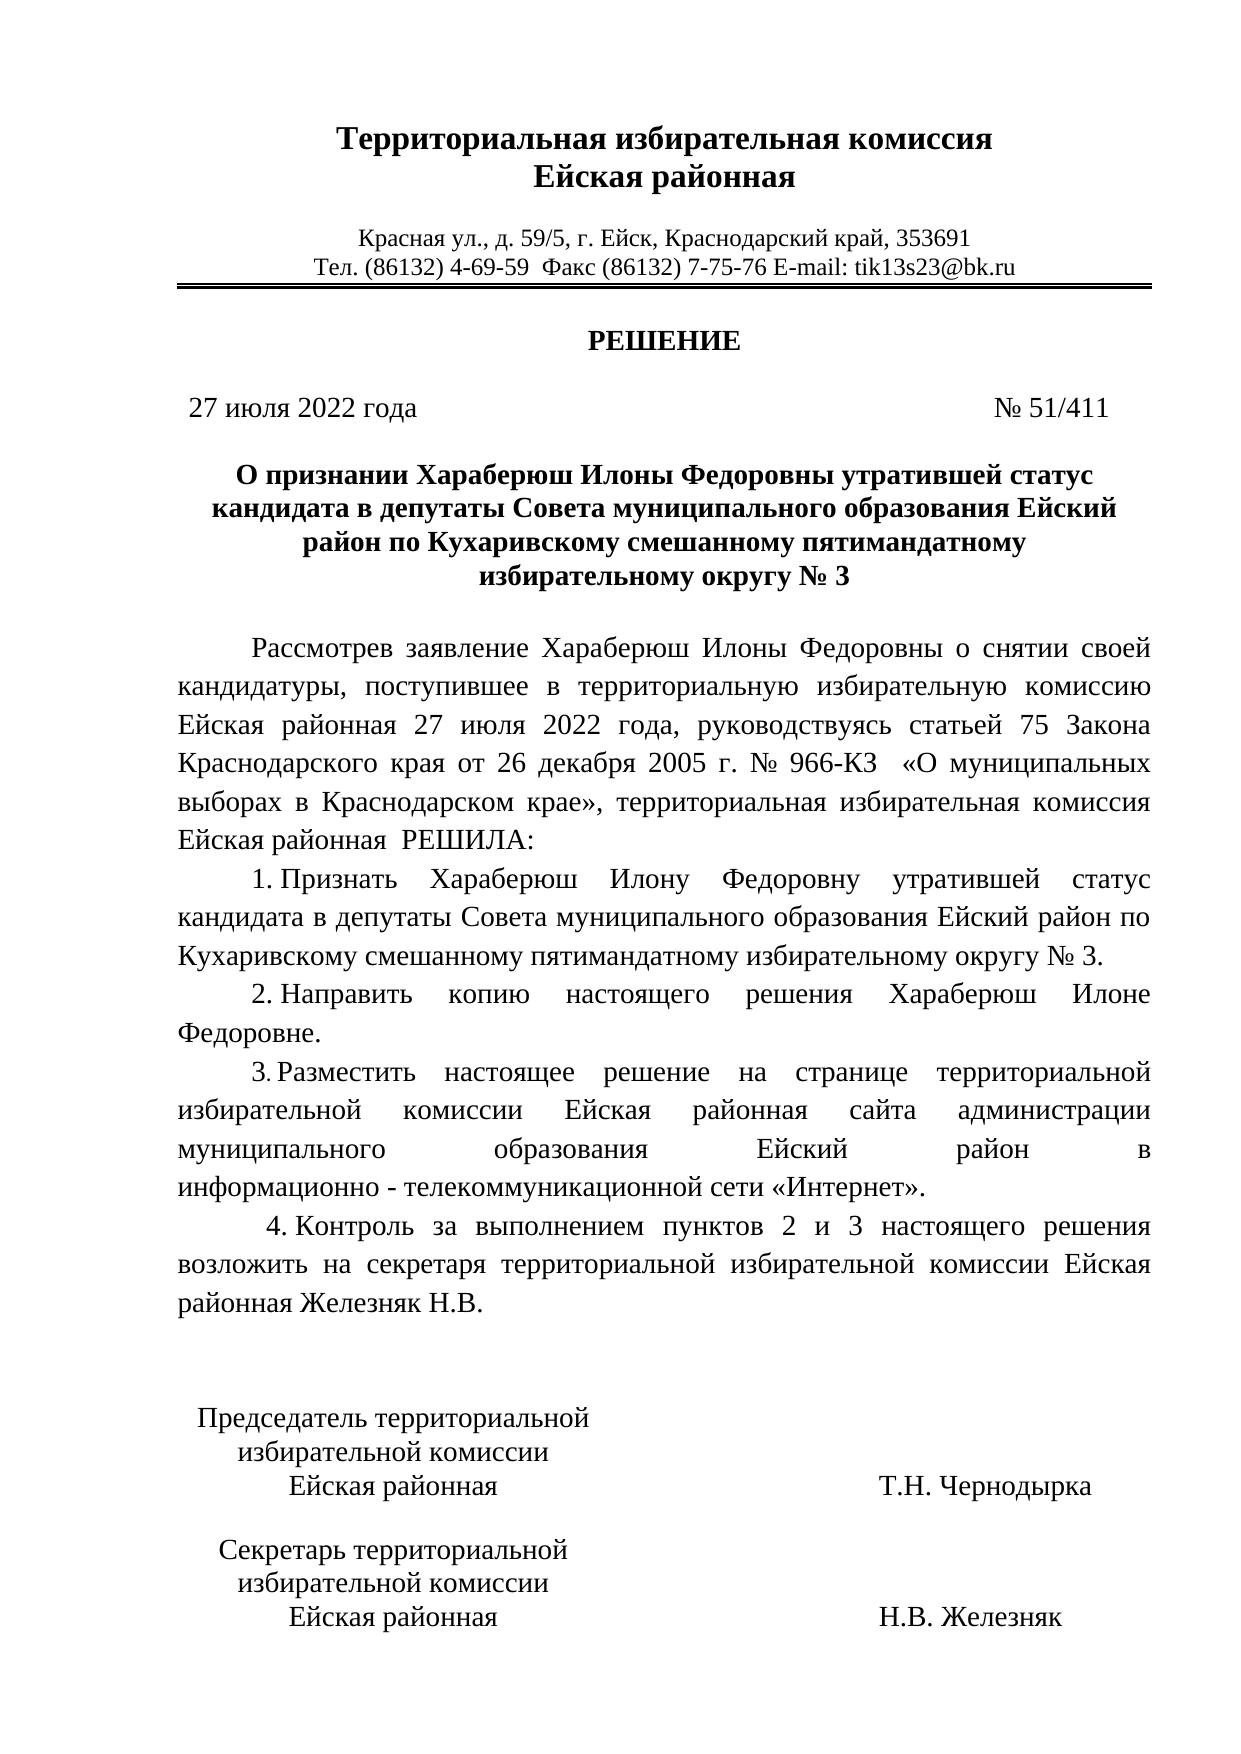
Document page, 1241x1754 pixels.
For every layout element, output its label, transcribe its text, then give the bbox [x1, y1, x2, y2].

text избирательному округу № 3 [177, 558, 1152, 591]
text 1. Признать Хараберюш Илону Федоровну утратившей статус кандидата в депутаты Совета муниципального образования Ейский район по Кухаривскому смешанному пятимандатному избирательному округу № 3. [177, 861, 1152, 972]
table_header Председатель территориальной избирательной комиссии Ейская районная [166, 1401, 620, 1532]
text кандидата в депутаты Совета муниципального образования Ейский район по Кухаривскому смешанному пятимандатному [177, 491, 1152, 558]
text 2. Направить копию настоящего решения Хараберюш Илоне Федоровне. [177, 977, 1152, 1049]
text Красная ул., д. 59/5, г. Ейск, Краснодарский край, 353691 [177, 223, 1152, 252]
text Рассмотрев заявление Хараберюш Илоны Федоровны о снятии своей кандидатуры, поступившее в территориальную избирательную комиссию Ейская районная 27 июля 2022 года, руководствуясь статьей 75 Закона Краснодарского края от 26 декабря 2005 г. № 966-КЗ «О муниципальных выборах в Краснодарском крае», территориальная избирательная комиссия Ейская районная РЕШИЛА: [177, 630, 1152, 856]
table_cell Секретарь территориальной избирательной комиссии Ейская районная [166, 1532, 620, 1632]
text Ейская районная [177, 156, 1152, 195]
table_cell Н.В. Железняк [620, 1532, 1152, 1632]
text Тел. (86132) 4-69-59 Факс (86132) 7-75-76 E-mail: tik13s23@bk.ru [177, 252, 1152, 283]
table_header Т.Н. Чернодырка [620, 1401, 1152, 1532]
text О признании Хараберюш Илоны Федоровны утратившей статус [177, 457, 1152, 491]
table_header № 51/411 [636, 390, 1190, 423]
text Территориальная избирательная комиссия [177, 118, 1152, 156]
table_header 27 июля 2022 года [177, 390, 636, 423]
text РЕШЕНИЕ [177, 323, 1152, 356]
text 4. Контроль за выполнением пунктов 2 и 3 настоящего решения возложить на секретаря территориальной избирательной комиссии Ейская районная Железняк Н.В. [177, 1208, 1152, 1318]
text 3. Разместить настоящее решение на странице территориальной избирательной комиссии Ейская районная сайта администрации муниципального образования Ейский район в информационно - телекоммуникационной сети «Интернет». [177, 1054, 1152, 1203]
